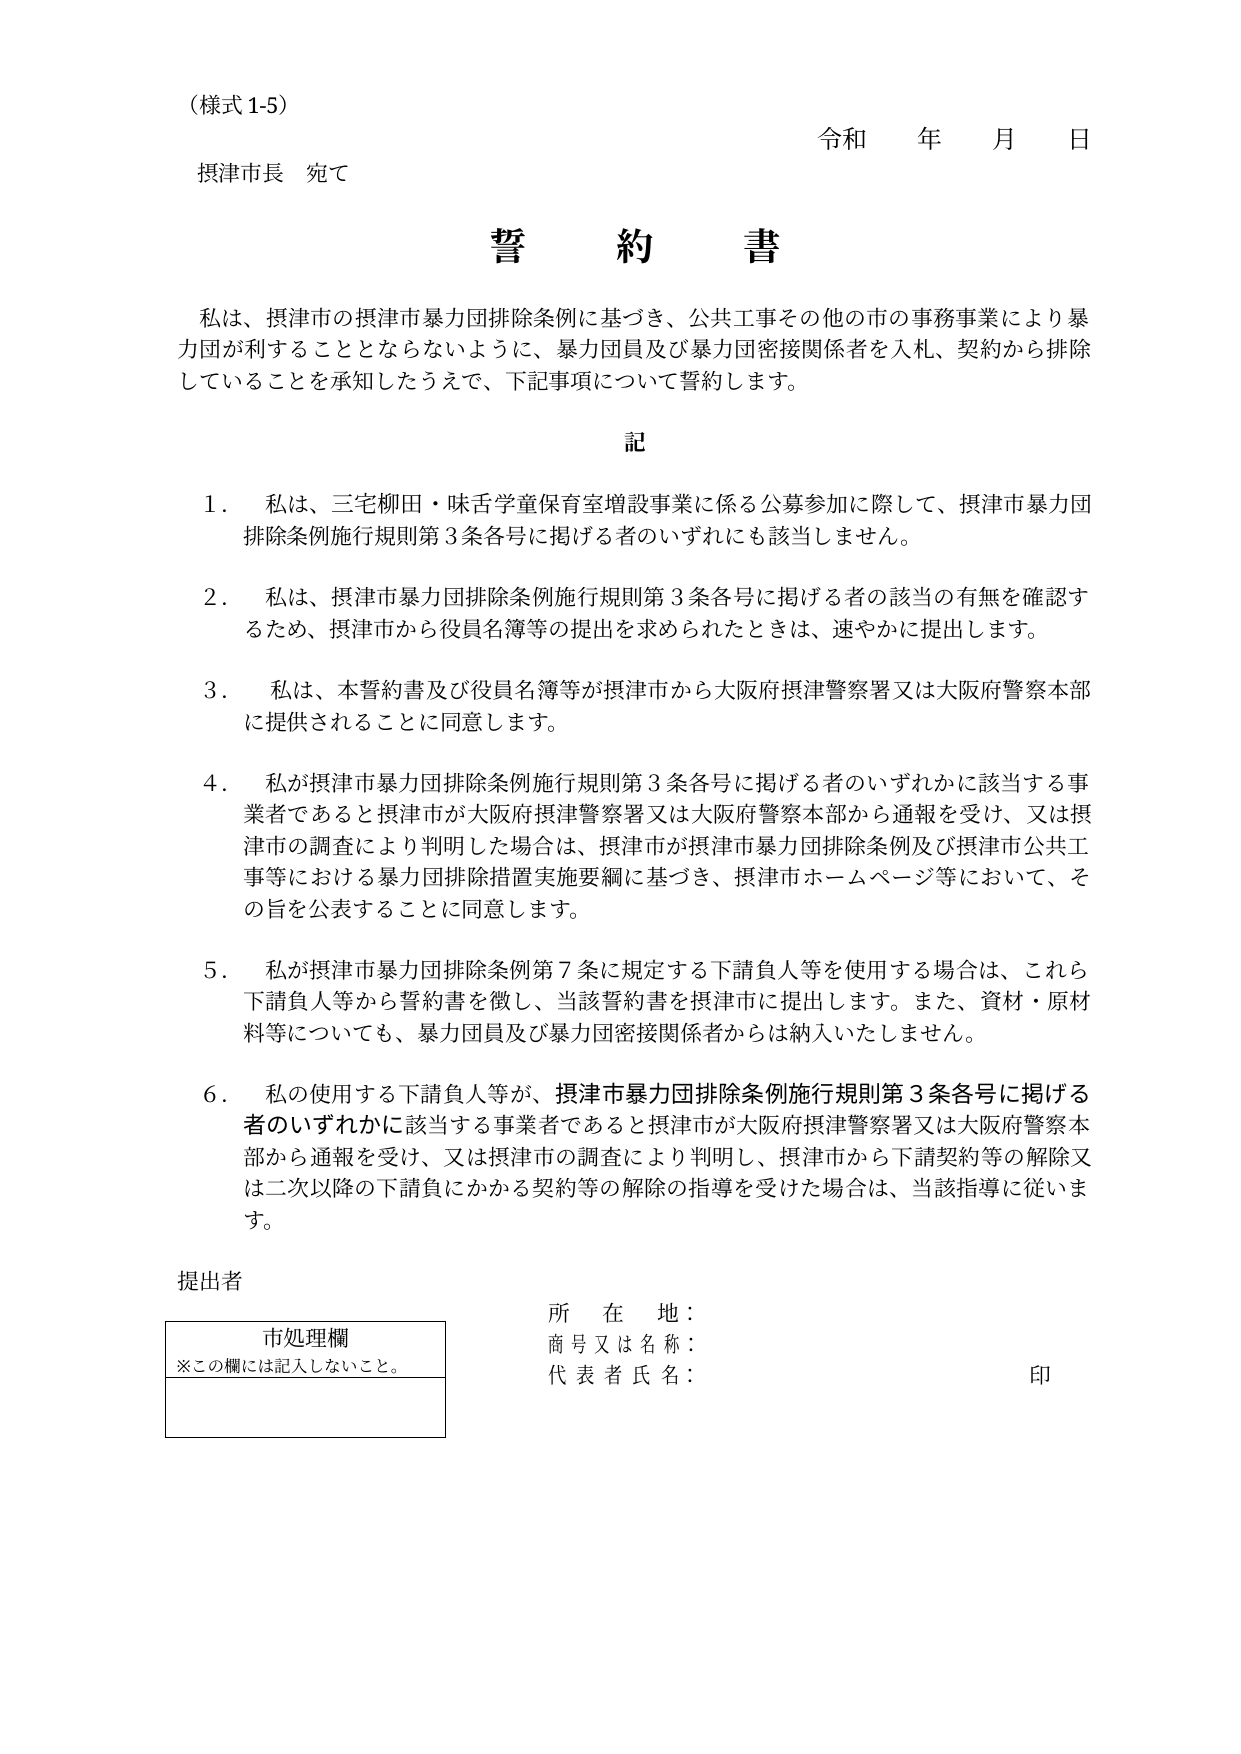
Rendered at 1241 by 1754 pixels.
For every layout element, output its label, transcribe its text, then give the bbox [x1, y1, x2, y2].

list 私が摂津市暴力団排除条例施行規則第３条各号に掲げる者のいずれかに該当する事業者であると摂津市が大阪府摂津警察署又は大阪府警察本部から通報を受け、又は摂津市の調査により判明した場合は、摂津市が摂津市暴力団排除条例及び摂津市公共工事等における暴力団排除措置実施要綱に基づき、摂津市ホームページ等において、その旨を公表することに同意します。 [199, 766, 1092, 923]
text 商号又は名称： [446, 1327, 1092, 1359]
list 私は、摂津市暴力団排除条例施行規則第３条各号に掲げる者の該当の有無を確認するため、摂津市から役員名簿等の提出を求められたときは、速やかに提出します。 [199, 581, 1092, 643]
text 記 [177, 425, 1092, 457]
text 誓約書 [177, 217, 1092, 271]
table_header 市処理欄 ※この欄には記入しないこと。 [166, 1322, 445, 1377]
list 私は、三宅柳田・味舌学童保育室増設事業に係る公募参加に際して、摂津市暴力団排除条例施行規則第３条各号に掲げる者のいずれにも該当しません。 [199, 486, 1092, 551]
table_cell [166, 1378, 445, 1437]
text 私は、摂津市の摂津市暴力団排除条例に基づき、公共工事その他の市の事務事業により暴力団が利することとならないように、暴力団員及び暴力団密接関係者を入札、契約から排除していることを承知したうえで、下記事項について誓約します。 [177, 301, 1092, 395]
text 提出者 [177, 1264, 1092, 1296]
list 私が摂津市暴力団排除条例第７条に規定する下請負人等を使用する場合は、これら下請負人等から誓約書を徴し、当該誓約書を摂津市に提出します。また、資材・原材料等についても、暴力団員及び暴力団密接関係者からは納入いたしません。 [199, 953, 1092, 1047]
text 代表者氏名： 印 [446, 1359, 1092, 1390]
text （様式1-5） [177, 89, 1092, 120]
list 私の使用する下請負人等が、摂津市暴力団排除条例施行規則第３条各号に掲げる者のいずれかに該当する事業者であると摂津市が大阪府摂津警察署又は大阪府警察本部から通報を受け、又は摂津市の調査により判明し、摂津市から下請契約等の解除又は二次以降の下請負にかかる契約等の解除の指導を受けた場合は、当該指導に従います。 [199, 1077, 1092, 1234]
text 所在地： [177, 1296, 1092, 1327]
list 私は、本誓約書及び役員名簿等が摂津市から大阪府摂津警察署又は大阪府警察本部に提供されることに同意します。 [199, 673, 1092, 736]
text 令和 年 月 日 [197, 120, 1092, 156]
text 摂津市長 宛て [197, 156, 1092, 188]
